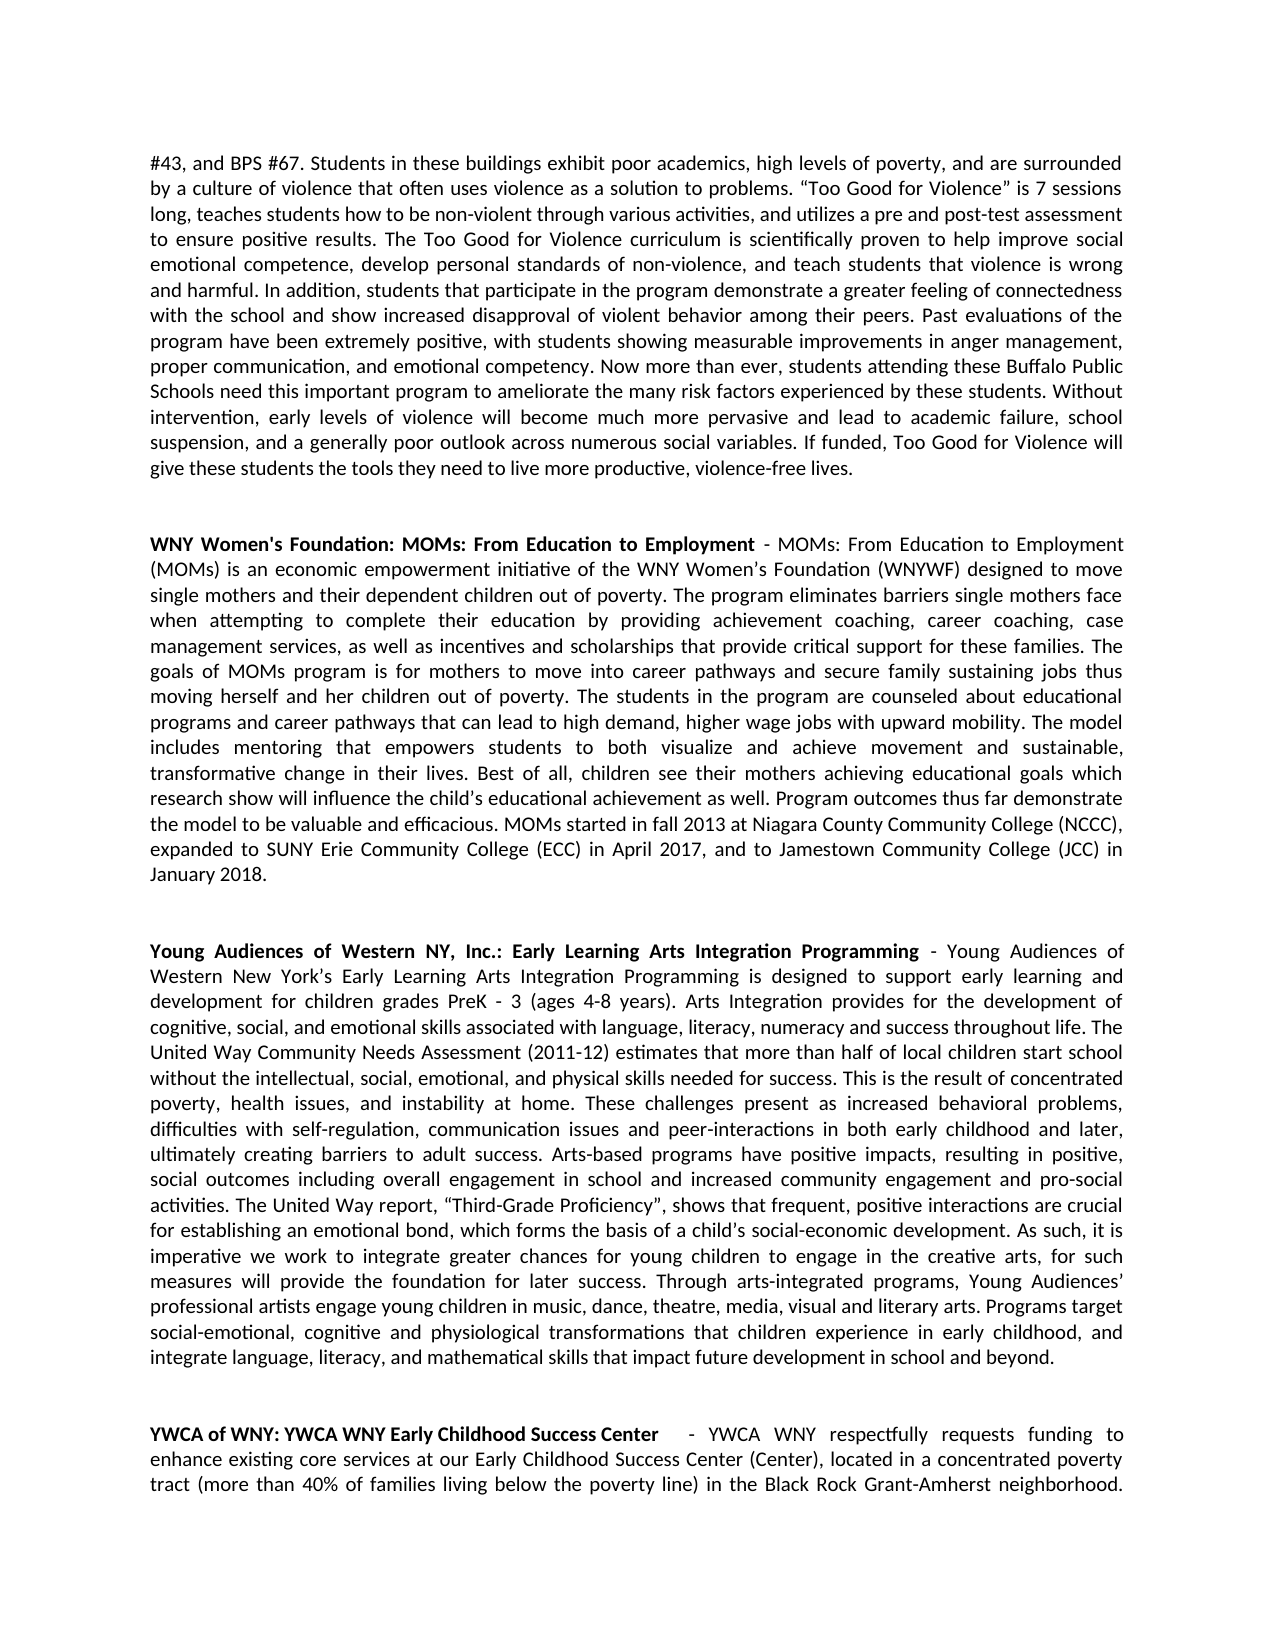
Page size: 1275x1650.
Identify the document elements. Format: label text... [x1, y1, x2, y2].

text Young Audiences of Western NY, Inc.: Early Learning Arts Integration Programming - Young Audiences of Western New York’s Early Learning Arts Integration Programming is designed to support early learning and development for children grades PreK - 3 (ages 4-8 years). Arts Integration provides for the development of cognitive, social, and emotional skills associated with language, literacy, numeracy and success throughout life. The United Way Community Needs Assessment (2011-12) estimates that more than half of local children start school without the intellectual, social, emotional, and physical skills needed for success. This is the result of concentrated poverty, health issues, and instability at home. These challenges present as increased behavioral problems, difficulties with self-regulation, communication issues and peer-interactions in both early childhood and later, ultimately creating barriers to adult success. Arts-based programs have positive impacts, resulting in positive, social outcomes including overall engagement in school and increased community engagement and pro-social activities. The United Way report, “Third-Grade Proficiency”, shows that frequent, positive interactions are crucial for establishing an emotional bond, which forms the basis of a child’s social-economic development. As such, it is imperative we work to integrate greater chances for young children to engage in the creative arts, for such measures will provide the foundation for later success. Through arts-integrated programs, Young Audiences’ professional artists engage young children in music, dance, theatre, media, visual and literary arts. Programs target social-emotional, cognitive and physiological transformations that children experience in early childhood, and integrate language, literacy, and mathematical skills that impact future development in school and beyond. [150, 938, 1125, 1370]
text WNY Women's Foundation: MOMs: From Education to Employment - MOMs: From Education to Employment (MOMs) is an economic empowerment initiative of the WNY Women’s Foundation (WNYWF) designed to move single mothers and their dependent children out of poverty. The program eliminates barriers single mothers face when attempting to complete their education by providing achievement coaching, career coaching, case management services, as well as incentives and scholarships that provide critical support for these families. The goals of MOMs program is for mothers to move into career pathways and secure family sustaining jobs thus moving herself and her children out of poverty. The students in the program are counseled about educational programs and career pathways that can lead to high demand, higher wage jobs with upward mobility. The model includes mentoring that empowers students to both visualize and achieve movement and sustainable, transformative change in their lives. Best of all, children see their mothers achieving educational goals which research show will influence the child’s educational achievement as well. Program outcomes thus far demonstrate the model to be valuable and efficacious. MOMs started in fall 2013 at Niagara County Community College (NCCC), expanded to SUNY Erie Community College (ECC) in April 2017, and to Jamestown Community College (JCC) in January 2018. [150, 531, 1125, 887]
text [150, 1421, 1125, 1497]
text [150, 150, 1125, 480]
